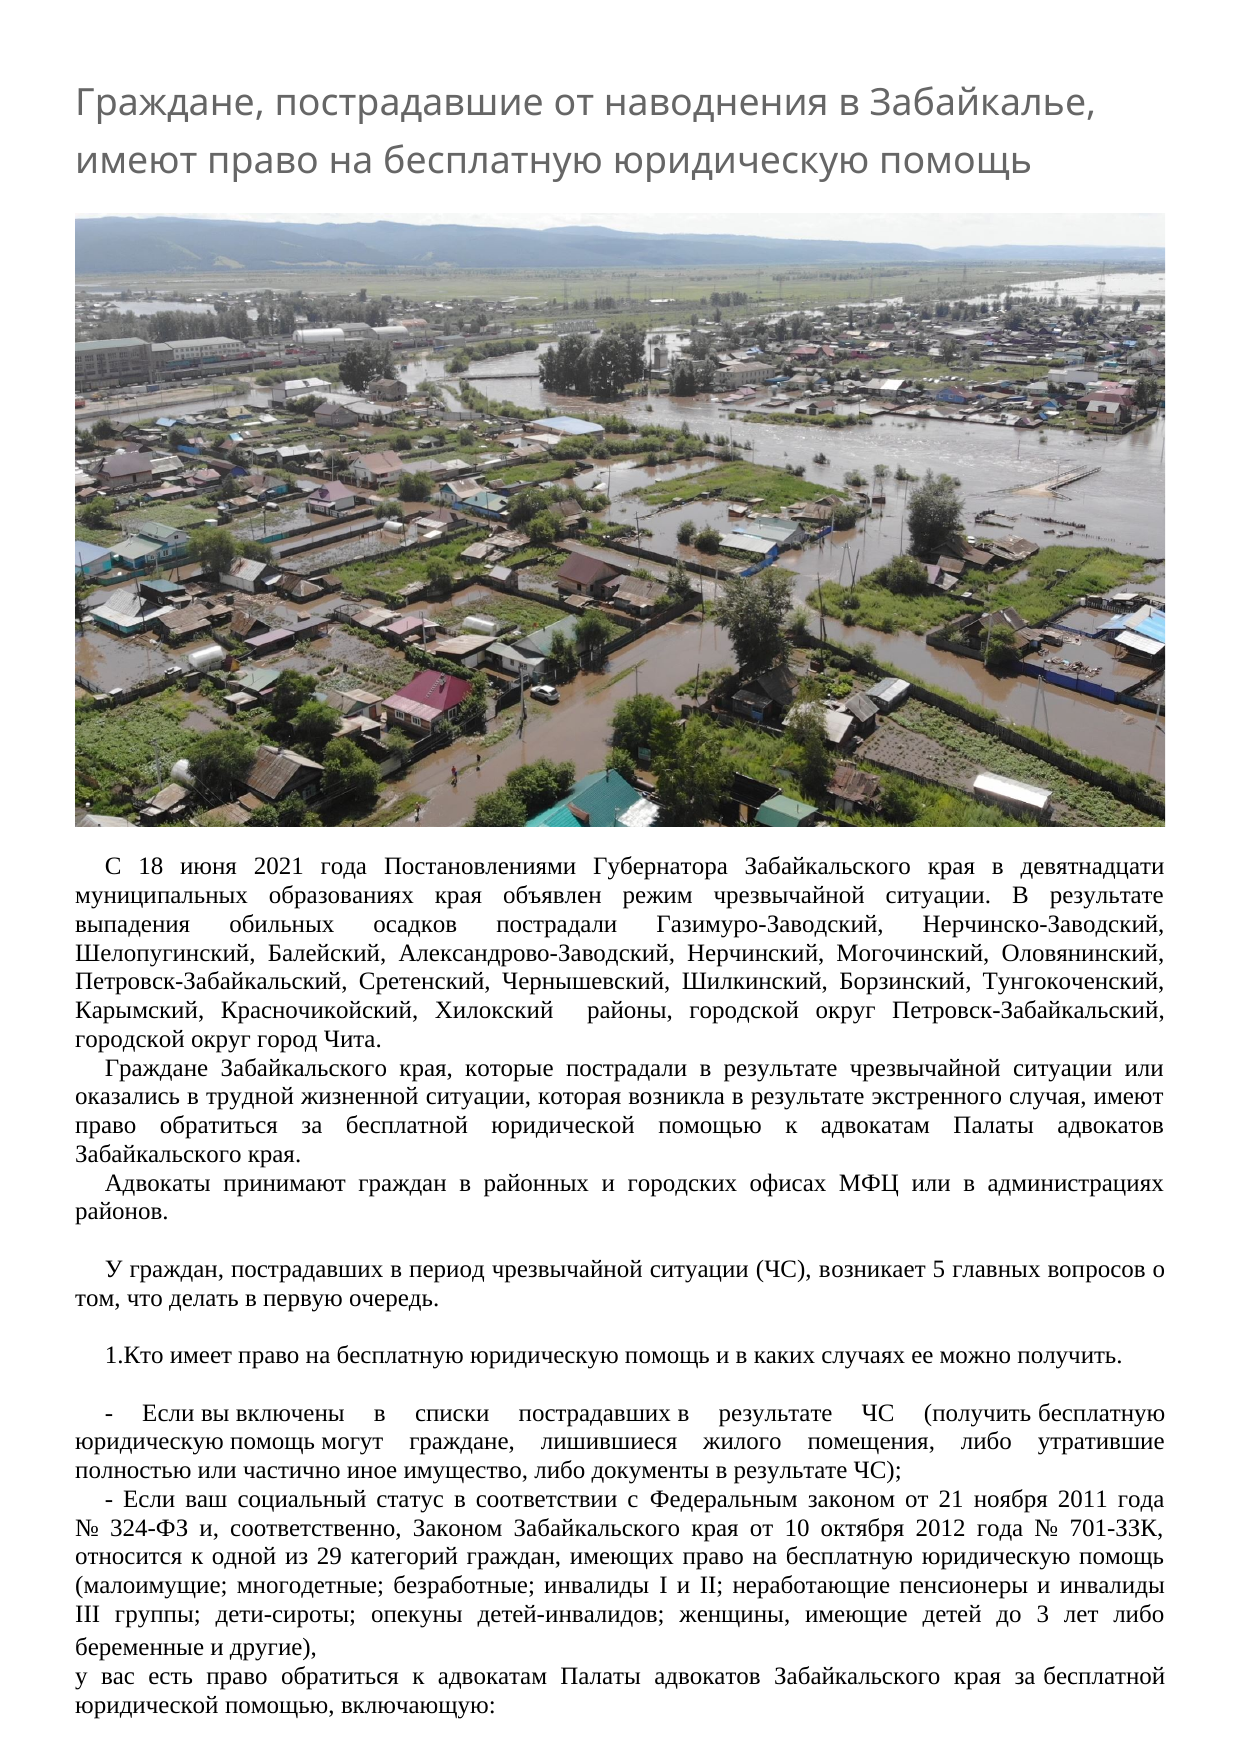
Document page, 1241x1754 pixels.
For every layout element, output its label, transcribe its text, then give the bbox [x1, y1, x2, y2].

text Граждане Забайкальского края, которые пострадали в результате чрезвычайной ситуации или оказались в трудной жизненной ситуации, которая возникла в результате экстренного случая, имеют право обратиться за бесплатной юридической помощью к адвокатам Палаты адвокатов Забайкальского края. [75, 1053, 1165, 1168]
text у вас есть право обратиться к адвокатам Палаты адвокатов Забайкальского края за бесплатной юридической помощью, включающую: [75, 1661, 1165, 1719]
picture [75, 213, 1166, 827]
text - Если ваш социальный статус в соответствии с Федеральным законом от 21 ноября 2011 года № 324-ФЗ и, соответственно, Законом Забайкальского края от 10 октября 2012 года № 701-ЗЗК, относится к одной из 29 категорий граждан, имеющих право на бесплатную юридическую помощь (малоимущие; многодетные; безработные; инвалиды I и II; неработающие пенсионеры и инвалиды III группы; дети-сироты; опекуны детей-инвалидов; женщины, имеющие детей до 3 лет либо беременные и другие), [75, 1484, 1165, 1661]
text 1.Кто имеет право на бесплатную юридическую помощь и в каких случаях ее можно получить. [75, 1340, 1165, 1369]
text С 18 июня 2021 года Постановлениями Губернатора Забайкальского края в девятнадцати муниципальных образованиях края объявлен режим чрезвычайной ситуации. В результате выпадения обильных осадков пострадали Газимуро-Заводский, Нерчинско-Заводский, Шелопугинский, Балейский, Александрово-Заводский, Нерчинский, Могочинский, Оловянинский, Петровск-Забайкальский, Сретенский, Чернышевский, Шилкинский, Борзинский, Тунгокоченский, Карымский, Красночикойский, Хилокский районы, городской округ Петровск-Забайкальский, городской округ город Чита. [75, 851, 1165, 1053]
text У граждан, пострадавших в период чрезвычайной ситуации (ЧС), возникает 5 главных вопросов о том, что делать в первую очередь. [75, 1254, 1165, 1311]
text Адвокаты принимают граждан в районных и городских офисах МФЦ или в администрациях районов. [75, 1168, 1165, 1225]
text Граждане, пострадавшие от наводнения в Забайкалье, имеют право на бесплатную юридическую помощь [75, 75, 1165, 185]
text - Если вы включены в списки пострадавших в результате ЧС (получить бесплатную юридическую помощь могут граждане, лишившиеся жилого помещения, либо утратившие полностью или частично иное имущество, либо документы в результате ЧС); [75, 1398, 1165, 1484]
